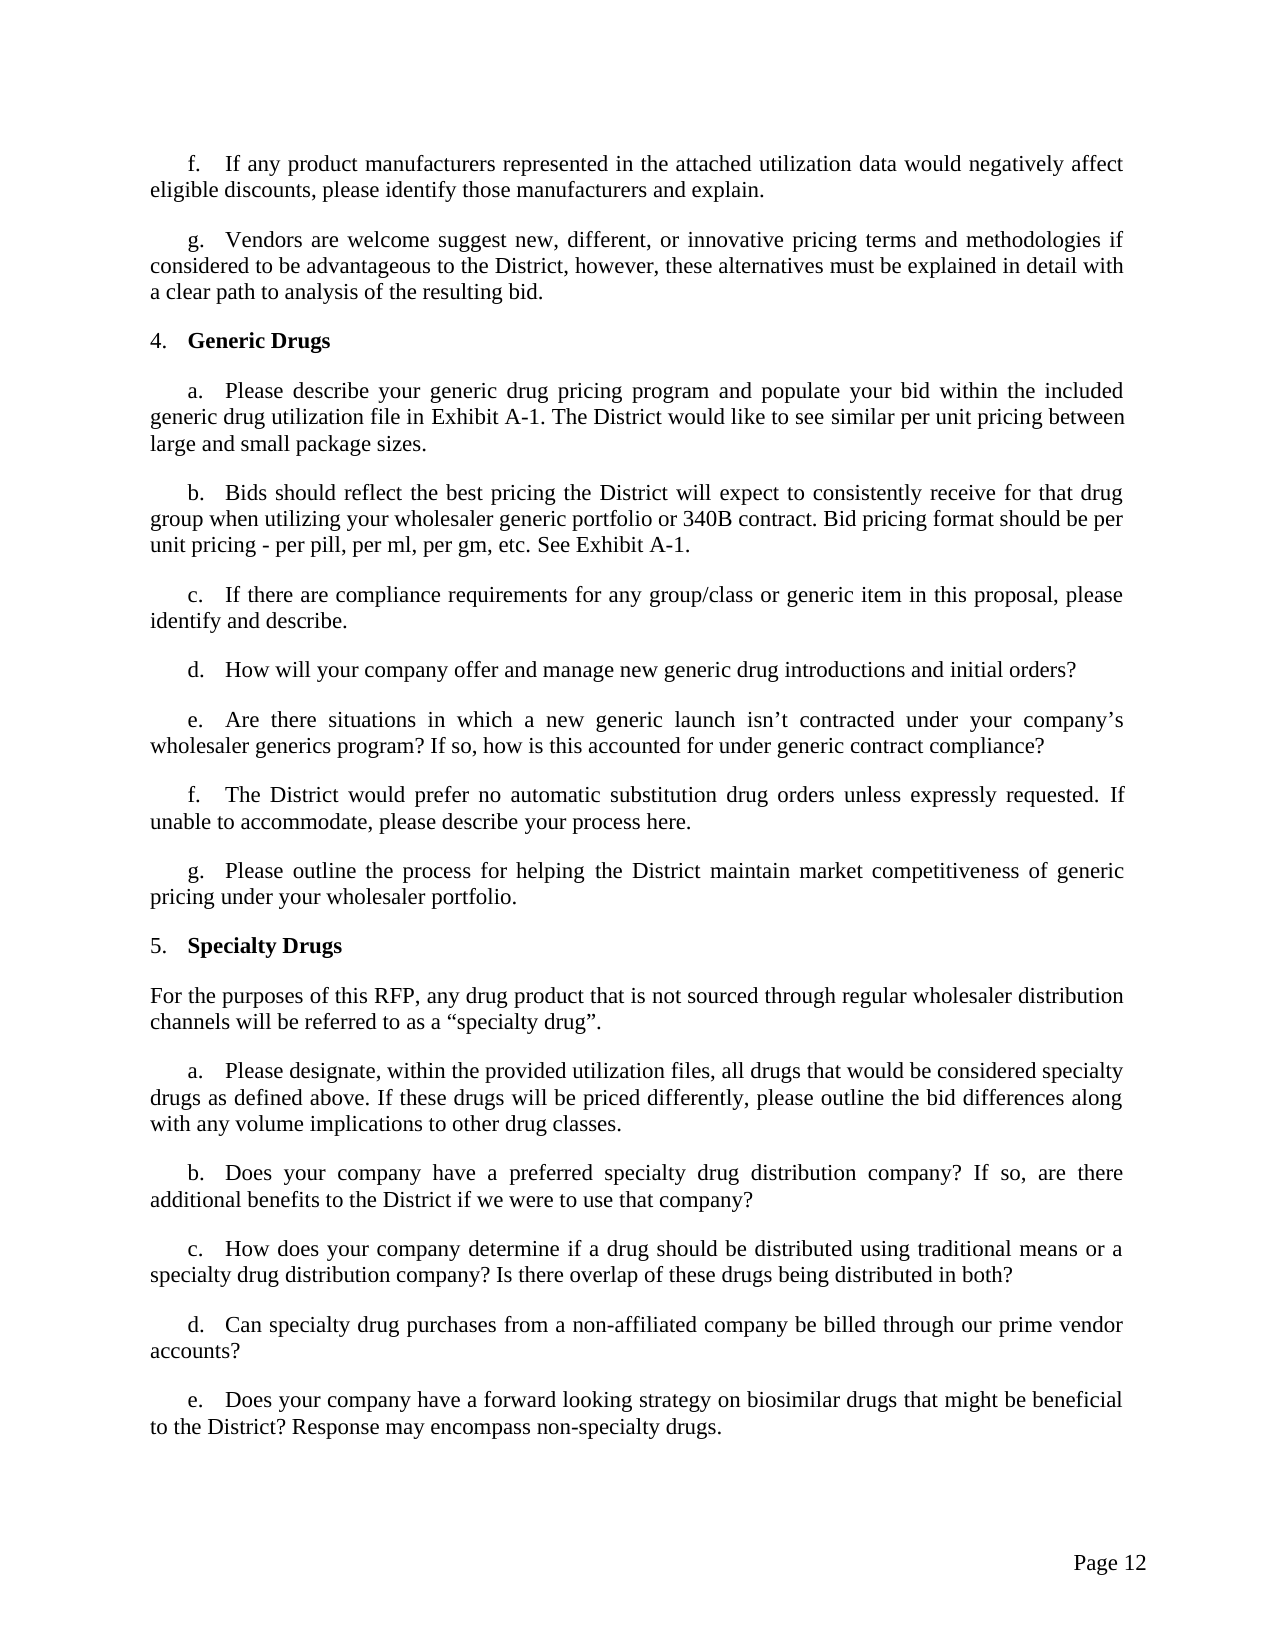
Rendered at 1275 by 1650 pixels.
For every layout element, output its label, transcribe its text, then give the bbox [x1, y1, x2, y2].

list The District would prefer no automatic substitution drug orders unless expressly requested. If unable to accommodate, please describe your process here. [150, 781, 1125, 834]
list Specialty Drugs [150, 933, 1125, 959]
list Vendors are welcome suggest new, different, or innovative pricing terms and methodologies if considered to be advantageous to the District, however, these alternatives must be explained in detail with a clear path to analysis of the resulting bid. [150, 226, 1125, 305]
list Bids should reflect the best pricing the District will expect to consistently receive for that drug group when utilizing your wholesaler generic portfolio or 340B contract. Bid pricing format should be per unit pricing - per pill, per ml, per gm, etc. See Exhibit A-1. [150, 479, 1125, 558]
list If any product manufacturers represented in the attached utilization data would negatively affect eligible discounts, please identify those manufacturers and explain. [150, 150, 1125, 203]
list Does your company have a preferred specialty drug distribution company? If so, are there additional benefits to the District if we were to use that company? [150, 1159, 1125, 1212]
list Generic Drugs [150, 328, 1125, 354]
list How does your company determine if a drug should be distributed using traditional means or a specialty drug distribution company? Is there overlap of these drugs being distributed in both? [150, 1235, 1125, 1288]
text For the purposes of this RFP, any drug product that is not sourced through regular wholesaler distribution channels will be referred to as a “specialty drug”. [150, 982, 1125, 1034]
list If there are compliance requirements for any group/class or generic item in this proposal, please identify and describe. [150, 581, 1125, 633]
list How will your company offer and manage new generic drug introductions and initial orders? [150, 656, 1125, 683]
list Please outline the process for helping the District maintain market competitiveness of generic pricing under your wholesaler portfolio. [150, 857, 1125, 910]
list Are there situations in which a new generic launch isn’t contracted under your company’s wholesaler generics program? If so, how is this accounted for under generic contract compliance? [150, 706, 1125, 758]
list Can specialty drug purchases from a non-affiliated company be billed through our prime vendor accounts? [150, 1311, 1125, 1363]
list Please designate, within the provided utilization files, all drugs that would be considered specialty drugs as defined above. If these drugs will be priced differently, please outline the bid differences along with any volume implications to other drug classes. [150, 1057, 1125, 1137]
list Please describe your generic drug pricing program and populate your bid within the included generic drug utilization file in Exhibit A-1. The District would like to see similar per unit pricing between large and small package sizes. [150, 377, 1125, 456]
list Does your company have a forward looking strategy on biosimilar drugs that might be beneficial to the District? Response may encompass non-specialty drugs. [150, 1386, 1125, 1439]
